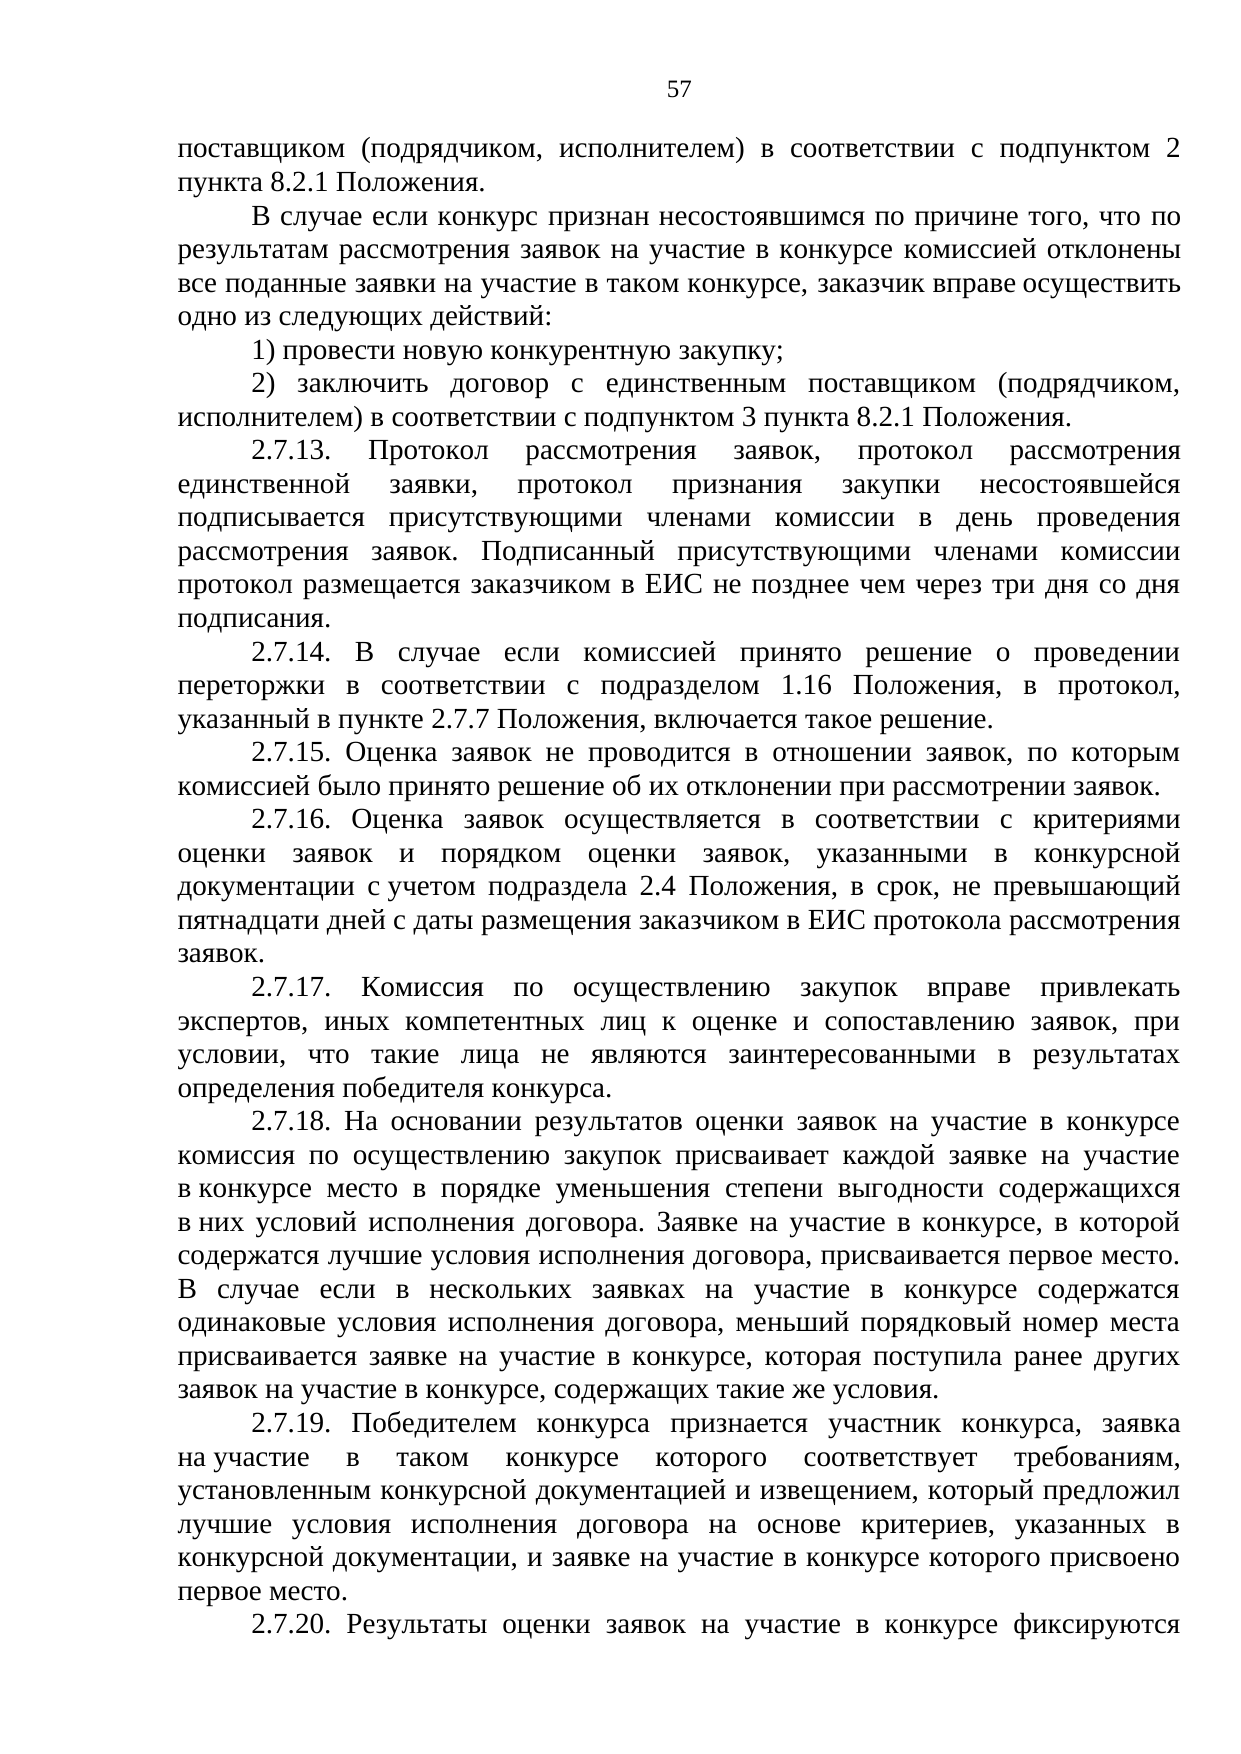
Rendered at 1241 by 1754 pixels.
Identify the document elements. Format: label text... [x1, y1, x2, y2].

text 2.7.15. Оценка заявок не проводится в отношении заявок, по которым комиссией было принято решение об их отклонении при рассмотрении заявок. [177, 734, 1181, 801]
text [177, 131, 1181, 198]
text 2.7.13. Протокол рассмотрения заявок, протокол рассмотрения единственной заявки, протокол признания закупки несостоявшейся подписывается присутствующими членами комиссии в день проведения рассмотрения заявок. Подписанный присутствующими членами комиссии протокол размещается заказчиком в ЕИС не позднее чем через три дня со дня подписания. [177, 432, 1181, 634]
text 2.7.16. Оценка заявок осуществляется в соответствии с критериями оценки заявок и порядком оценки заявок, указанными в конкурсной документации с учетом подраздела 2.4 Положения, в срок, не превышающий пятнадцати дней с даты размещения заказчиком в ЕИС протокола рассмотрения заявок. [177, 801, 1181, 969]
text 2.7.14. В случае если комиссией принято решение о проведении переторжки в соответствии с подразделом 1.16 Положения, в протокол, указанный в пункте 2.7.7 Положения, включается такое решение. [177, 634, 1181, 734]
text 2.7.19. Победителем конкурса признается участник конкурса, заявка на участие в таком конкурсе которого соответствует требованиям, установленным конкурсной документацией и извещением, который предложил лучшие условия исполнения договора на основе критериев, указанных в конкурсной документации, и заявке на участие в конкурсе которого присвоено первое место. [177, 1405, 1181, 1606]
text 2.7.17. Комиссия по осуществлению закупок вправе привлекать экспертов, иных компетентных лиц к оценке и сопоставлению заявок, при условии, что такие лица не являются заинтересованными в результатах определения победителя конкурса. [177, 969, 1181, 1103]
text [177, 1606, 1181, 1640]
text 2) заключить договор с единственным поставщиком (подрядчиком, исполнителем) в соответствии с подпунктом 3 пункта 8.2.1 Положения. [177, 365, 1181, 432]
text В случае если конкурс признан несостоявшимся по причине того, что по результатам рассмотрения заявок на участие в конкурсе комиссией отклонены все поданные заявки на участие в таком конкурсе, заказчик вправе осуществить одно из следующих действий: [177, 198, 1181, 332]
text 2.7.18. На основании результатов оценки заявок на участие в конкурсе комиссия по осуществлению закупок присваивает каждой заявке на участие в конкурсе место в порядке уменьшения степени выгодности содержащихся в них условий исполнения договора. Заявке на участие в конкурсе, в которой содержатся лучшие условия исполнения договора, присваивается первое место. В случае если в нескольких заявках на участие в конкурсе содержатся одинаковые условия исполнения договора, меньший порядковый номер места присваивается заявке на участие в конкурсе, которая поступила ранее других заявок на участие в конкурсе, содержащих такие же условия. [177, 1103, 1181, 1405]
text 1) провести новую конкурентную закупку; [177, 332, 1181, 365]
